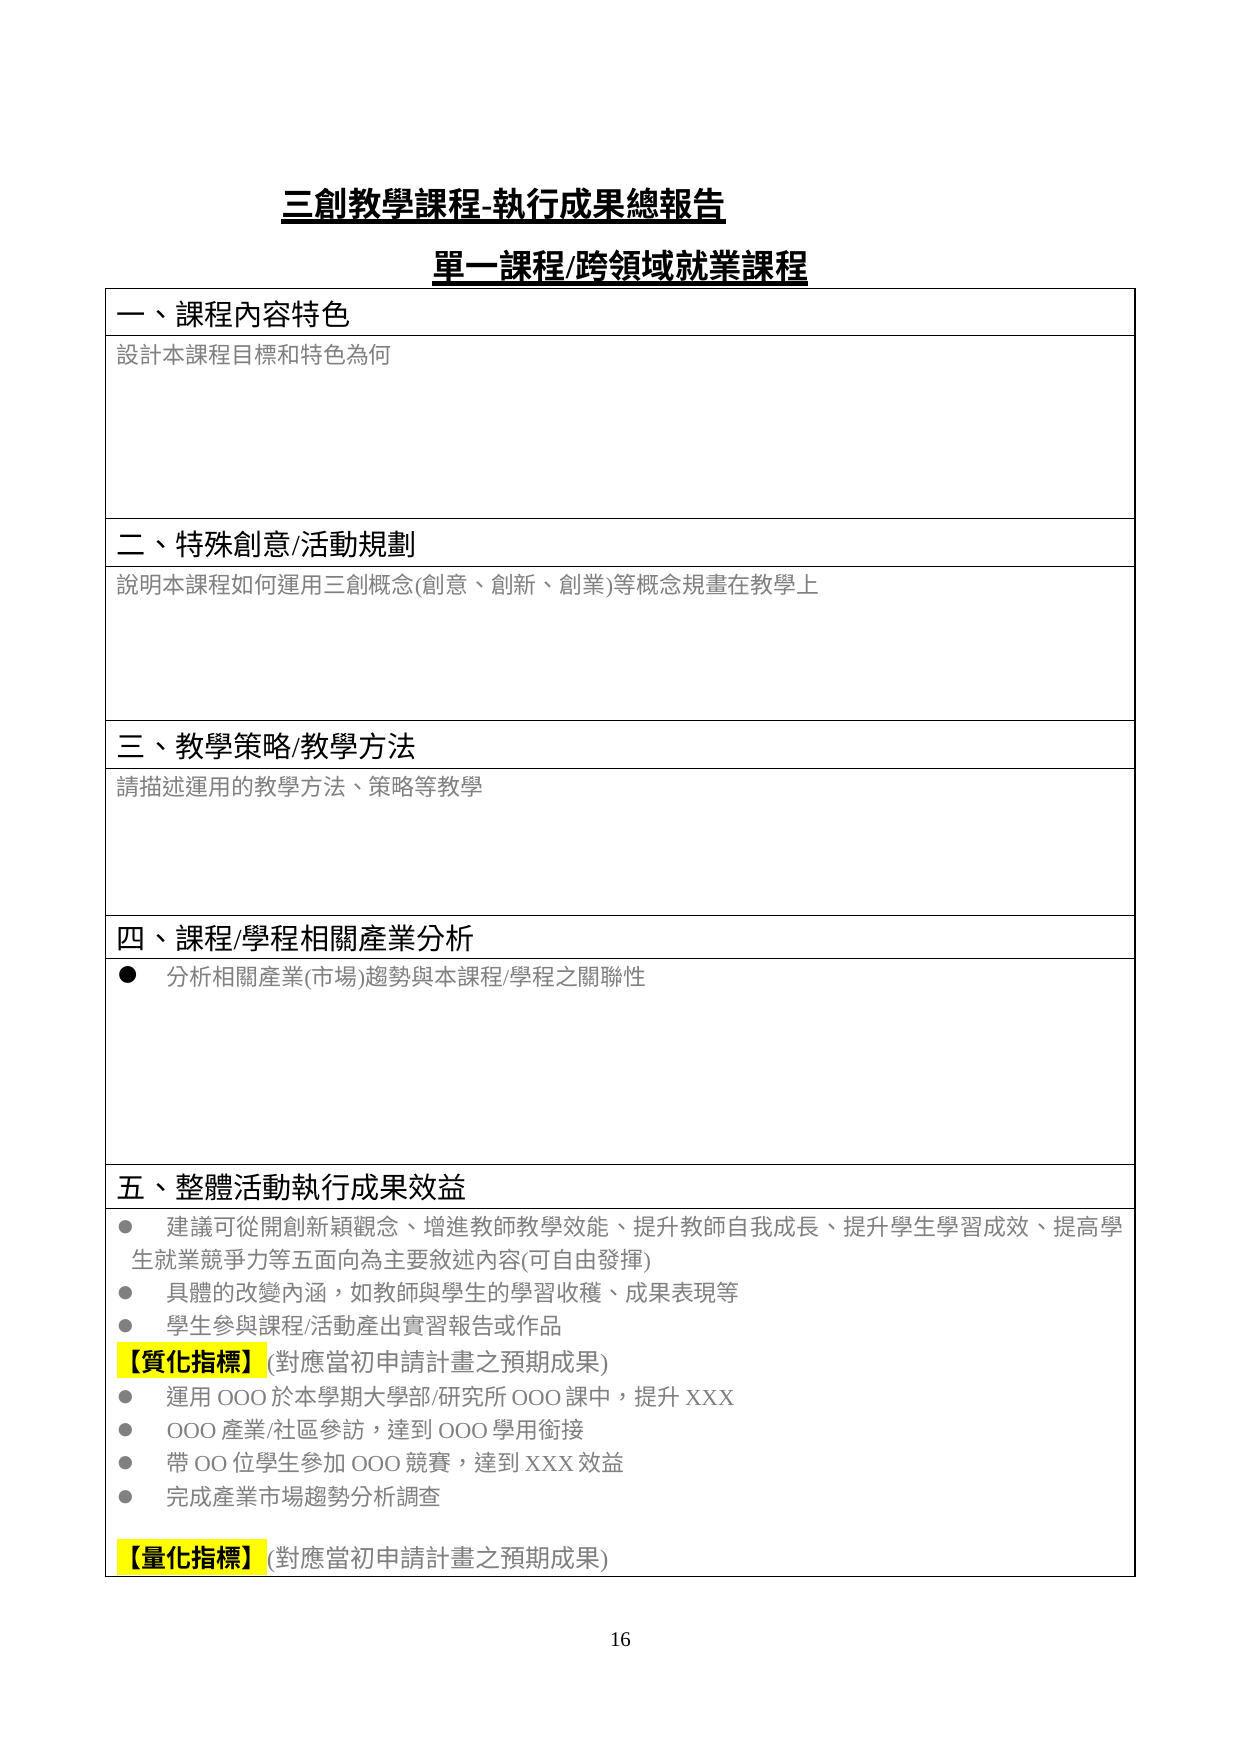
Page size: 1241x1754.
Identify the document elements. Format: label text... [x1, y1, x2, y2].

table_cell 二、特殊創意/活動規劃 [106, 519, 1134, 566]
table_cell 四、課程/學程相關產業分析 [106, 916, 1134, 958]
table_cell 請描述運用的教學方法、策略等教學 [106, 769, 1134, 914]
table_cell 說明本課程如何運用三創概念(創意、創新、創業)等概念規畫在教學上 [106, 567, 1134, 720]
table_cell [106, 1209, 1134, 1576]
text 三創教學課程-執行成果總報告 [187, 164, 1053, 239]
table_cell 設計本課程目標和特色為何 [106, 336, 1134, 518]
table_cell 分析相關產業(市場)趨勢與本課程/學程之關聯性 [106, 959, 1134, 1164]
table_cell 五、整體活動執行成果效益 [106, 1165, 1134, 1207]
table_header 一、課程內容特色 [106, 289, 1134, 335]
table_cell 三、教學策略/教學方法 [106, 721, 1134, 768]
text 單一課程/跨領域就業課程 [187, 239, 1053, 288]
